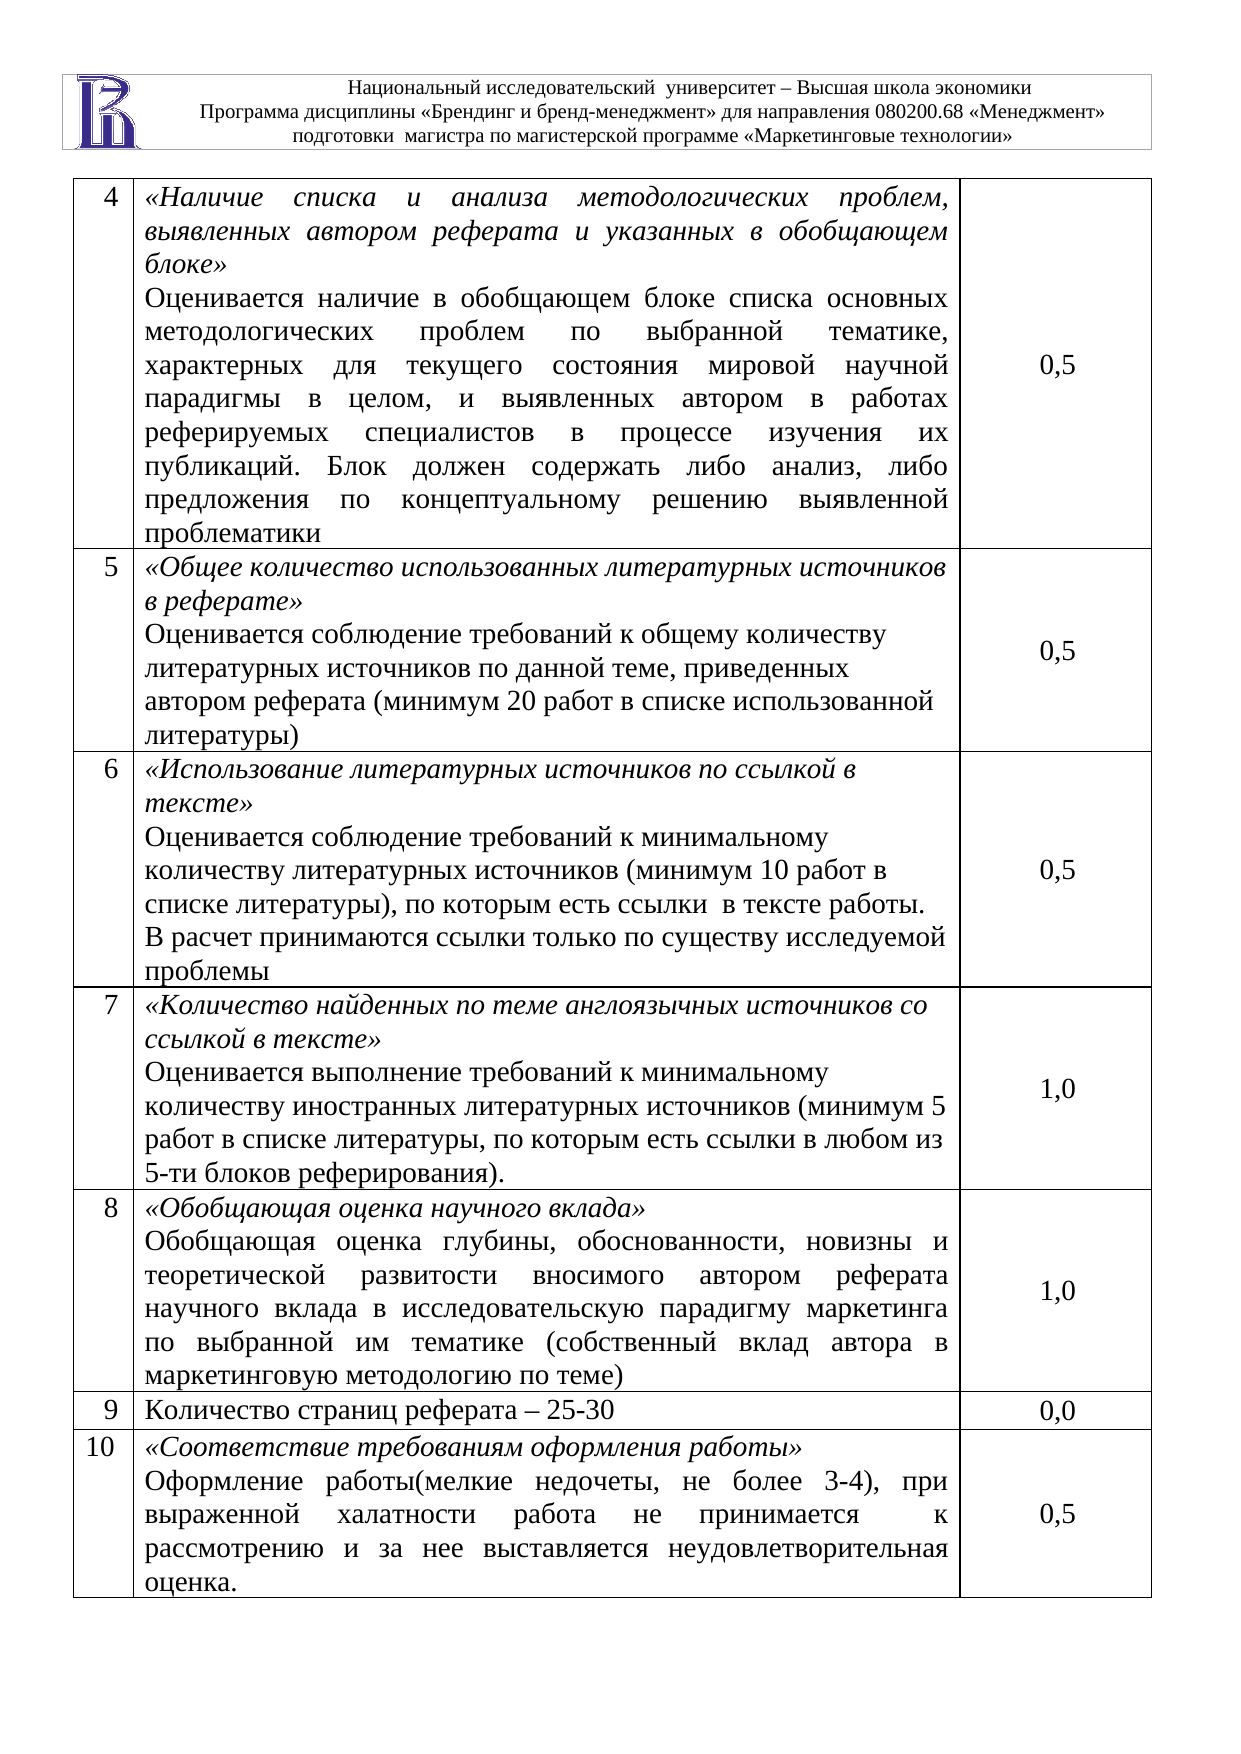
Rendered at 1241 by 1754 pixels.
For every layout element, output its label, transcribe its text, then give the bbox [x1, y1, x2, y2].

table_cell Количество страниц реферата – 25-30 [134, 1392, 959, 1428]
table_cell 10 [74, 1430, 133, 1597]
picture [73, 74, 142, 149]
table_cell 1,0 [961, 988, 1151, 1189]
table_cell 0,5 [961, 179, 1151, 548]
table_cell «Количество найденных по теме англоязычных источников со ссылкой в тексте» Оценивается выполнение требований к минимальному количеству иностранных литературных источников (минимум 5 работ в списке литературы, по которым есть ссылки в любом из 5-ти блоков реферирования). [134, 988, 959, 1189]
table_cell 0,5 [961, 549, 1151, 751]
table_cell 1,0 [961, 1190, 1151, 1391]
table_cell «Общее количество использованных литературных источников в реферате» Оценивается соблюдение требований к общему количеству литературных источников по данной теме, приведенных автором реферата (минимум 20 работ в списке использованной литературы) [134, 549, 959, 751]
table_cell 4 [74, 179, 133, 548]
table_cell 8. [74, 1190, 133, 1391]
table_cell 9 [74, 1392, 133, 1428]
table_cell 6 [74, 752, 133, 986]
table_cell 5. [74, 549, 133, 751]
table_cell 0,0 [961, 1392, 1151, 1428]
table_cell «Использование литературных источников по ссылкой в тексте» Оценивается соблюдение требований к минимальному количеству литературных источников (минимум 10 работ в списке литературы), по которым есть ссылки в тексте работы. В расчет принимаются ссылки только по существу исследуемой проблемы [134, 752, 959, 986]
table_cell «Наличие списка и анализа методологических проблем, выявленных автором реферата и указанных в обобщающем блоке» Оценивается наличие в обобщающем блоке списка основных методологических проблем по выбранной тематике, характерных для текущего состояния мировой научной парадигмы в целом, и выявленных автором в работах реферируемых специалистов в процессе изучения их публикаций. Блок должен содержать либо анализ, либо предложения по концептуальному решению выявленной проблематики [134, 179, 959, 548]
table_cell 0,5 [961, 752, 1151, 986]
table_cell 0,5 [961, 1430, 1151, 1597]
table_cell «Соответствие требованиям оформления работы» Оформление работы(мелкие недочеты, не более 3-4), при выраженной халатности работа не принимается к рассмотрению и за нее выставляется неудовлетворительная оценка. [134, 1430, 959, 1597]
table_cell 7 [74, 988, 133, 1189]
table_cell «Обобщающая оценка научного вклада» Обобщающая оценка глубины, обоснованности, новизны и теоретической развитости вносимого автором реферата научного вклада в исследовательскую парадигму маркетинга по выбранной им тематике (собственный вклад автора в маркетинговую методологию по теме) [134, 1190, 959, 1391]
